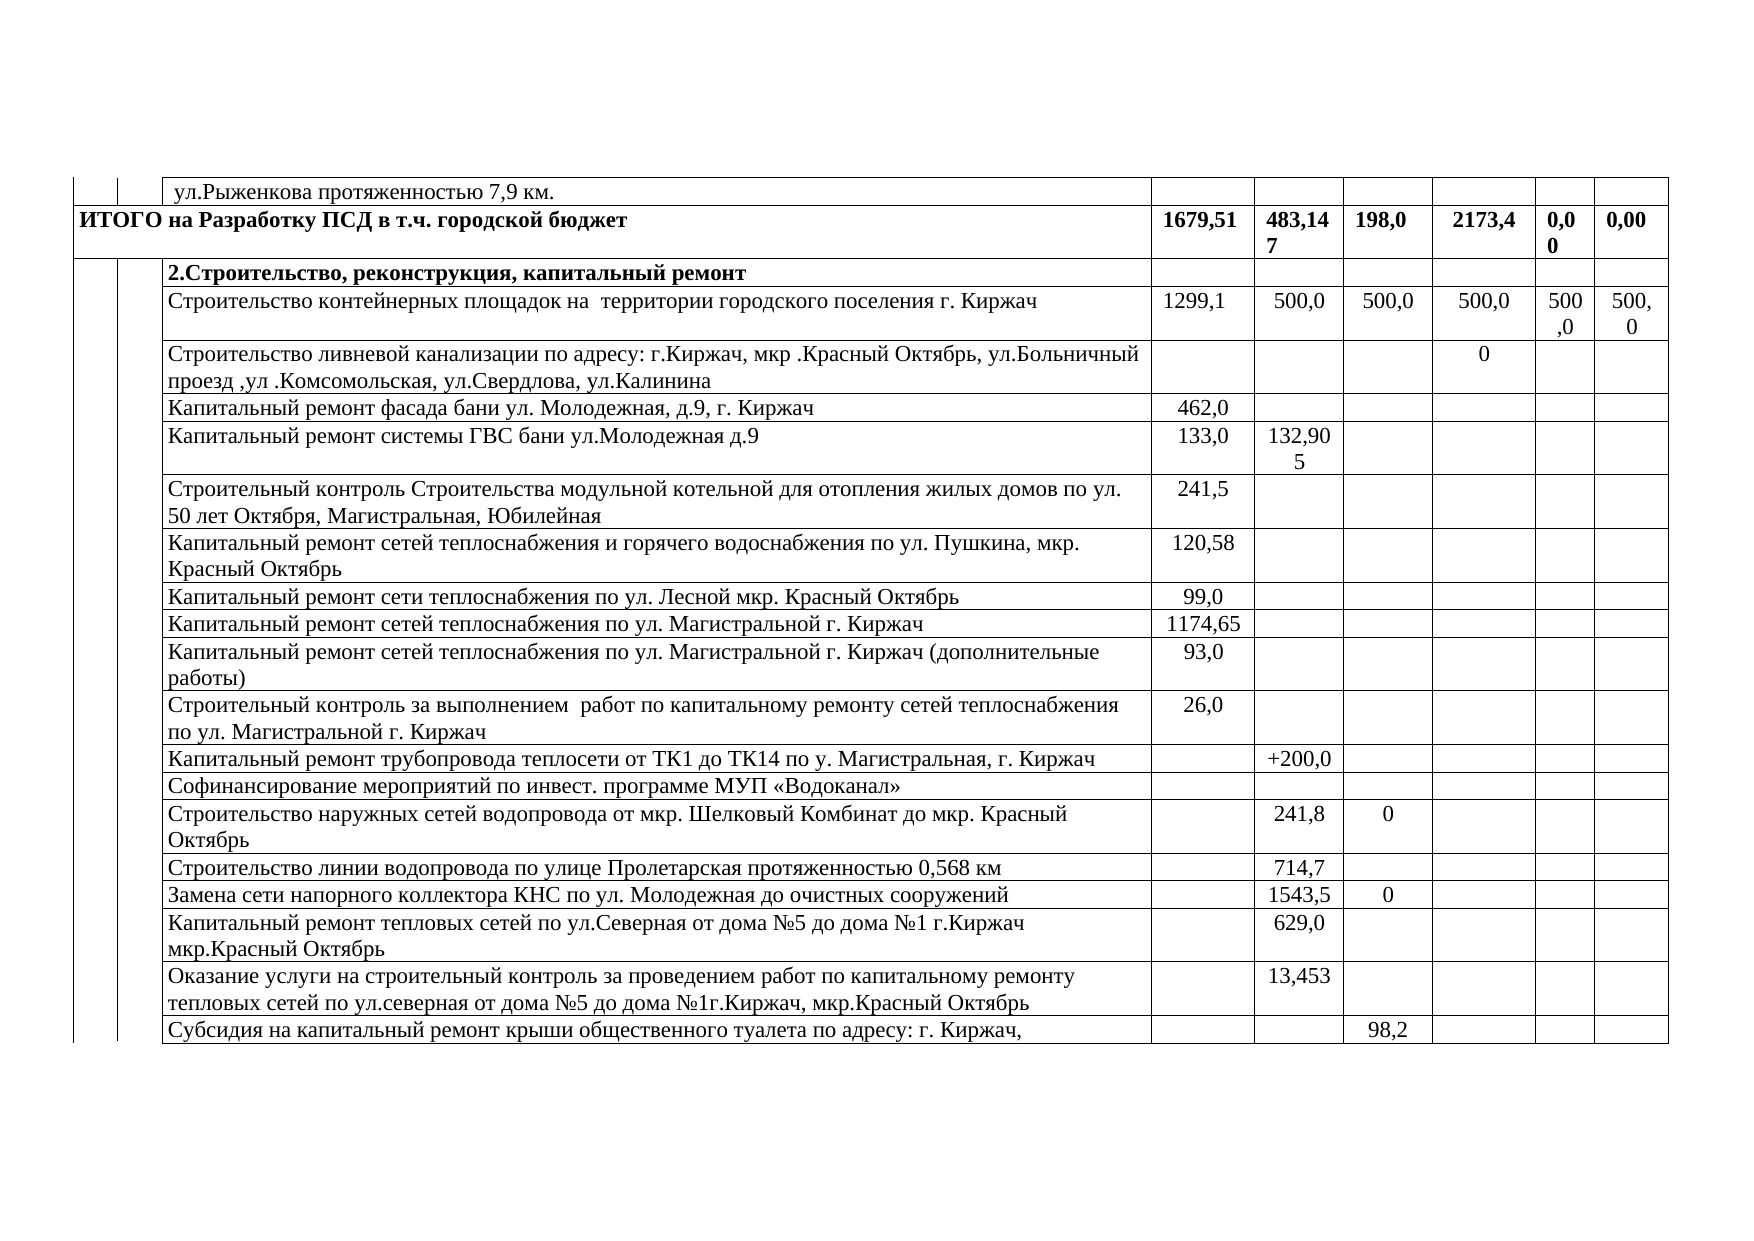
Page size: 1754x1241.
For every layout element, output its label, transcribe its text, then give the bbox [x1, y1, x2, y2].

table_cell ИТОГО на Разработку ПСД в т.ч. городской бюджет [74, 206, 1151, 258]
table_cell [1536, 529, 1594, 582]
table_cell 26,0 [1152, 691, 1254, 744]
table_cell [1152, 962, 1254, 1015]
table_cell Софинансирование мероприятий по инвест. программе МУП «Водоканал» [163, 773, 1151, 799]
table_cell [1255, 259, 1343, 286]
table_cell [1595, 341, 1668, 393]
table_cell [74, 1015, 118, 1042]
table_cell Строительство контейнерных площадок на территории городского поселения г. Киржач [163, 287, 1151, 339]
table_cell [1433, 638, 1535, 690]
table_cell [1595, 475, 1668, 528]
table_cell 500,0 [1433, 287, 1535, 339]
table_cell [118, 259, 162, 880]
table_cell [1536, 341, 1594, 393]
table_cell Строительство ливневой канализации по адресу: г.Киржач, мкр .Красный Октябрь, ул.Больничный проезд ,ул .Комсомольская, ул.Свердлова, ул.Калинина [163, 341, 1151, 393]
table_cell [1536, 773, 1594, 799]
table_cell [1344, 638, 1432, 690]
table_cell [1536, 259, 1594, 286]
table_cell [118, 961, 162, 1015]
table_cell 0 [1344, 800, 1432, 853]
table_cell [1344, 962, 1432, 1015]
table_cell [74, 961, 117, 1015]
table_cell [1255, 475, 1343, 528]
table_cell [74, 880, 117, 907]
table_cell [1536, 800, 1594, 853]
table_cell [1536, 178, 1594, 204]
table_cell [1255, 691, 1343, 744]
table_cell [1344, 854, 1432, 880]
table_cell [1433, 800, 1535, 853]
table_cell [1433, 1016, 1535, 1042]
table_cell [1344, 691, 1432, 744]
table_cell [1152, 259, 1254, 286]
table_cell Капитальный ремонт сетей теплоснабжения по ул. Магистральной г. Киржач [163, 610, 1151, 637]
table_cell 0 [1433, 341, 1535, 393]
table_cell [1595, 422, 1668, 474]
table_cell [1433, 583, 1535, 609]
table_cell [1595, 1016, 1668, 1042]
table_cell 629,0 [1255, 909, 1343, 961]
table_cell [1433, 259, 1535, 286]
table_cell Замена сети напорного коллектора КНС по ул. Молодежная до очистных сооружений [163, 881, 1151, 907]
table_cell 500,0 [1595, 287, 1668, 339]
table_cell [1344, 745, 1432, 772]
table_cell 133,0 [1152, 422, 1254, 474]
table_cell 462,0 [1152, 394, 1254, 421]
table_cell 500,0 [1536, 287, 1594, 339]
table_cell [1344, 394, 1432, 421]
table_cell [118, 1015, 162, 1042]
table_cell 0,00 [1536, 206, 1594, 258]
table_cell 93,0 [1152, 638, 1254, 690]
table_cell 0,00 [1595, 206, 1668, 258]
table_cell [1536, 691, 1594, 744]
table_cell [1255, 394, 1343, 421]
table_cell [1344, 475, 1432, 528]
table_cell [1344, 773, 1432, 799]
table_cell [1595, 259, 1668, 286]
table_cell 13,453 [1255, 962, 1343, 1015]
table_cell [1344, 341, 1432, 393]
table_cell [74, 177, 118, 204]
table_cell [1433, 854, 1535, 880]
table_cell [1433, 394, 1535, 421]
table_cell [1433, 909, 1535, 961]
table_cell [1433, 962, 1535, 1015]
table_cell Капитальный ремонт фасада бани ул. Молодежная, д.9, г. Киржач [163, 394, 1151, 421]
table_cell Строительный контроль Строительства модульной котельной для отопления жилых домов по ул. 50 лет Октября, Магистральная, Юбилейная [163, 475, 1151, 528]
table_cell [1433, 529, 1535, 582]
table_cell [1536, 394, 1594, 421]
table_cell Строительный контроль за выполнением работ по капитальному ремонту сетей теплоснабжения по ул. Магистральной г. Киржач [163, 691, 1151, 744]
table_cell 500,0 [1344, 287, 1432, 339]
table_cell [1433, 691, 1535, 744]
table_cell [1536, 475, 1594, 528]
table_cell [1536, 909, 1594, 961]
table_cell [1595, 178, 1668, 204]
table_cell 483,147 [1255, 206, 1343, 258]
table_cell Капитальный ремонт сетей теплоснабжения и горячего водоснабжения по ул. Пушкина, мкр. Красный Октябрь [163, 529, 1151, 582]
table_cell [1536, 962, 1594, 1015]
table_cell [1255, 583, 1343, 609]
table_cell [1595, 610, 1668, 637]
table_cell [1433, 422, 1535, 474]
table_cell [1433, 610, 1535, 637]
table_cell [1433, 745, 1535, 772]
table_cell 714,7 [1255, 854, 1343, 880]
table_cell [1536, 638, 1594, 690]
table_cell [1152, 854, 1254, 880]
table_cell 132,905 [1255, 422, 1343, 474]
table_cell [1152, 178, 1254, 204]
table_cell [1152, 881, 1254, 907]
table_cell [1152, 341, 1254, 393]
table_cell [1536, 881, 1594, 907]
table_cell [1595, 745, 1668, 772]
table_cell [1595, 773, 1668, 799]
table_cell [1344, 178, 1432, 204]
table_cell [1152, 800, 1254, 853]
table_cell [118, 177, 162, 204]
table_cell [1595, 583, 1668, 609]
table_cell [1152, 909, 1254, 961]
table_cell 1543,5 [1255, 881, 1343, 907]
table_cell 2.Строительство, реконструкция, капитальный ремонт [163, 259, 1151, 286]
table_cell [1595, 800, 1668, 853]
table_cell [1433, 881, 1535, 907]
table_cell [1152, 745, 1254, 772]
table_cell [1344, 909, 1432, 961]
table_cell [74, 259, 117, 880]
table_cell Капитальный ремонт тепловых сетей по ул.Северная от дома №5 до дома №1 г.Киржач мкр.Красный Октябрь [163, 909, 1151, 961]
table_cell [1536, 745, 1594, 772]
table_cell +200,0 [1255, 745, 1343, 772]
table_cell [1433, 773, 1535, 799]
table_cell 241,8 [1255, 800, 1343, 853]
table_cell [1536, 610, 1594, 637]
table_cell [1255, 1016, 1343, 1042]
table_cell [1433, 475, 1535, 528]
table_cell [74, 908, 117, 961]
table_cell 500,0 [1255, 287, 1343, 339]
table_cell [1536, 854, 1594, 880]
table_cell 1174,65 [1152, 610, 1254, 637]
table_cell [163, 1016, 1151, 1042]
table_cell 2173,4 [1433, 206, 1535, 258]
table_cell 241,5 [1152, 475, 1254, 528]
table_cell 99,0 [1152, 583, 1254, 609]
table_cell [1255, 610, 1343, 637]
table_cell [1344, 610, 1432, 637]
table_cell 0 [1344, 881, 1432, 907]
table_cell [1595, 962, 1668, 1015]
table_cell Капитальный ремонт трубопровода теплосети от ТК1 до ТК14 по у. Магистральная, г. Киржач [163, 745, 1151, 772]
table_cell [1152, 773, 1254, 799]
table_cell [1595, 854, 1668, 880]
table_cell Капитальный ремонт сети теплоснабжения по ул. Лесной мкр. Красный Октябрь [163, 583, 1151, 609]
table_cell 1299,1 [1152, 287, 1254, 339]
table_cell [1344, 529, 1432, 582]
table_cell Капитальный ремонт сетей теплоснабжения по ул. Магистральной г. Киржач (дополнительные работы) [163, 638, 1151, 690]
table_cell 1679,51 [1152, 206, 1254, 258]
table_cell [118, 880, 162, 907]
table_cell Строительство линии водопровода по улице Пролетарская протяженностью 0,568 км [163, 854, 1151, 880]
table_cell [1255, 341, 1343, 393]
table_cell [118, 908, 162, 961]
table_cell [1595, 529, 1668, 582]
table_cell [1255, 178, 1343, 204]
table_cell [1255, 773, 1343, 799]
table_cell [1344, 259, 1432, 286]
table_cell [1536, 422, 1594, 474]
table_cell [1255, 529, 1343, 582]
table_cell [1255, 638, 1343, 690]
table_cell 930,0 [1433, 178, 1535, 204]
table_cell [1595, 909, 1668, 961]
table_cell [1595, 394, 1668, 421]
table_cell [1344, 583, 1432, 609]
table_cell Капитальный ремонт системы ГВС бани ул.Молодежная д.9 [163, 422, 1151, 474]
table_cell [1536, 1016, 1594, 1042]
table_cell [163, 178, 1151, 204]
table_cell Оказание услуги на строительный контроль за проведением работ по капитальному ремонту тепловых сетей по ул.северная от дома №5 до дома №1г.Киржач, мкр.Красный Октябрь [163, 962, 1151, 1015]
table_cell [1536, 583, 1594, 609]
table_cell [1595, 638, 1668, 690]
table_cell Строительство наружных сетей водопровода от мкр. Шелковый Комбинат до мкр. Красный Октябрь [163, 800, 1151, 853]
table_cell [1595, 691, 1668, 744]
table_cell [1344, 422, 1432, 474]
table_cell [1152, 1016, 1254, 1042]
table_cell 198,0 [1344, 206, 1432, 258]
table_cell 120,58 [1152, 529, 1254, 582]
table_cell 98,2 [1344, 1016, 1432, 1042]
table_cell [1595, 881, 1668, 907]
